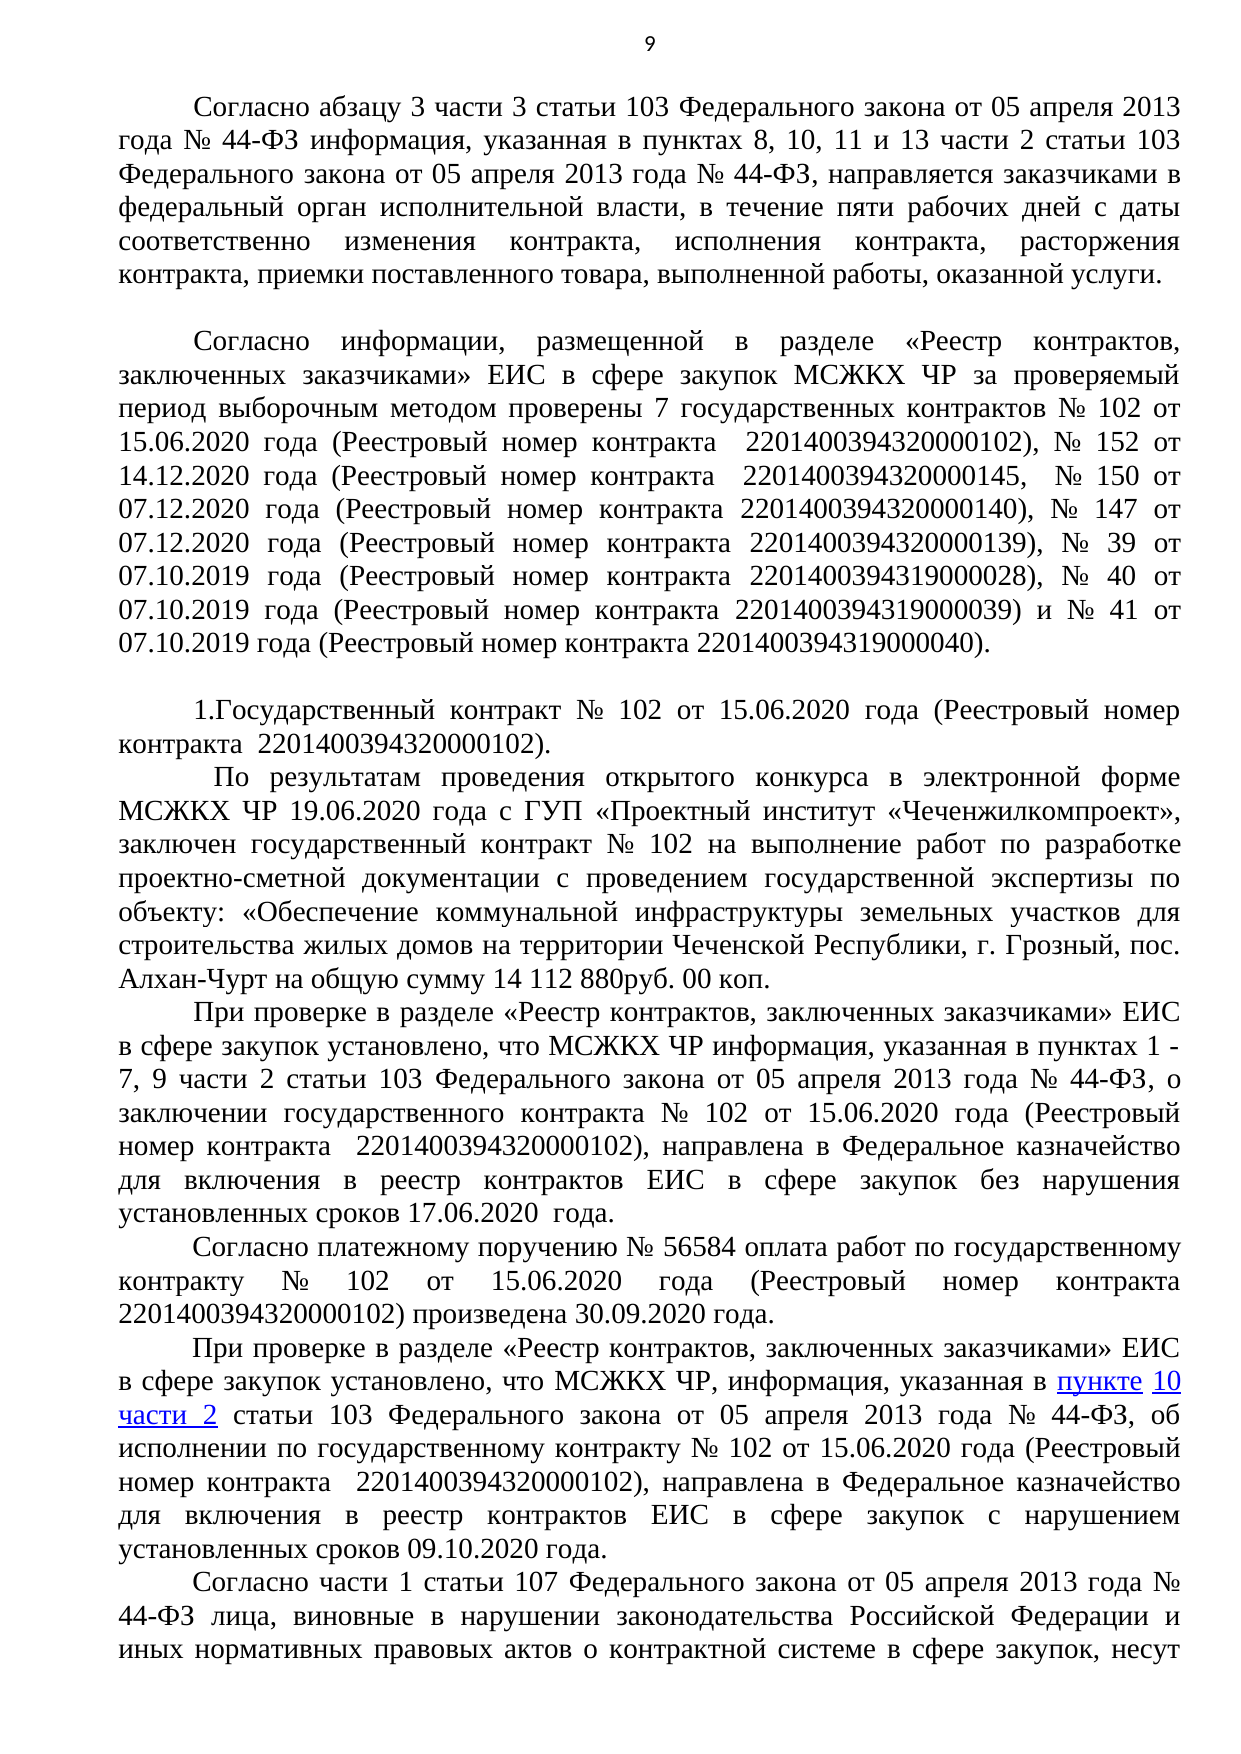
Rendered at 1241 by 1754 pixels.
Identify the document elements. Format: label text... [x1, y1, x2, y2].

text Согласно информации, размещенной в разделе «Реестр контрактов, заключенных заказчиками» ЕИС в сфере закупок МСЖКХ ЧР за проверяемый период выборочным методом проверены 7 государственных контрактов № 102 от 15.06.2020 года (Реестровый номер контракта 2201400394320000102), № 152 от 14.12.2020 года (Реестровый номер контракта 2201400394320000145, № 150 от 07.12.2020 года (Реестровый номер контракта 2201400394320000140), № 147 от 07.12.2020 года (Реестровый номер контракта 2201400394320000139), № 39 от 07.10.2019 года (Реестровый номер контракта 2201400394319000028), № 40 от 07.10.2019 года (Реестровый номер контракта ) и № 41 от 07.10.2019 года (Реестровый номер контракта 2201400394319000040). [118, 323, 1181, 659]
text По результатам проведения открытого конкурса в электронной форме МСЖКХ ЧР 19.06.2020 года с ГУП «Проектный институт «Чеченжилкомпроект», заключен государственный контракт № 102 на выполнение работ по разработке проектно-сметной документации с проведением государственной экспертизы по объекту: «Обеспечение коммунальной инфраструктуры земельных участков для строительства жилых домов на территории Чеченской Республики, г. Грозный, пос. Алхан-Чурт на общую сумму 14 112 880руб. 00 коп. [118, 759, 1181, 860]
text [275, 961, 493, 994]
text Согласно платежному поручению № 56584 оплата работ по государственному контракту № 102 от 15.06.2020 года (Реестровый номер контракта 2201400394320000102) произведена 30.09.2020 года. [118, 1229, 1181, 1330]
text При проверке в разделе «Реестр контрактов, заключенных заказчиками» ЕИС в сфере закупок установлено, что МСЖКХ ЧР, информация, указанная в пункте 10 части 2 статьи 103 Федерального закона от 05 апреля 2013 года № 44-ФЗ, об исполнении по государственному контракту № 102 от 15.06.2020 года (Реестровый номер контракта 2201400394320000102), направлена в Федеральное казначейство для включения в реестр контрактов ЕИС в сфере закупок с нарушением установленных сроков 09.10.2020 года. [118, 1330, 1181, 1564]
text Согласно абзацу 3 части 3 статьи 103 Федерального закона от 05 апреля 2013 года № 44-ФЗ информация, указанная в пунктах 8, 10, 11 и 13 части 2 статьи 103 Федерального закона от 05 апреля 2013 года № 44-ФЗ, направляется заказчиками в федеральный орган исполнительной власти, в течение пяти рабочих дней с даты соответственно изменения контракта, исполнения контракта, расторжения контракта, приемки поставленного товара, выполненной работы, оказанной услуги. [118, 89, 1181, 290]
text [118, 1564, 1181, 1665]
text При проверке в разделе «Реестр контрактов, заключенных заказчиками» ЕИС в сфере закупок установлено, что МСЖКХ ЧР информация, указанная в пунктах 1 - 7, 9 части 2 статьи 103 Федерального закона от 05 апреля 2013 года № 44-ФЗ, о заключении государственного контракта № 102 от 15.06.2020 года (Реестровый номер контракта 2201400394320000102), направлена в Федеральное казначейство для включения в реестр контрактов ЕИС в сфере закупок без нарушения установленных сроков 17.06.2020 года. [118, 994, 1181, 1229]
text 1.Государственный контракт № 102 от 15.06.2020 года (Реестровый номер контракта 2201400394320000102). [118, 692, 1181, 759]
